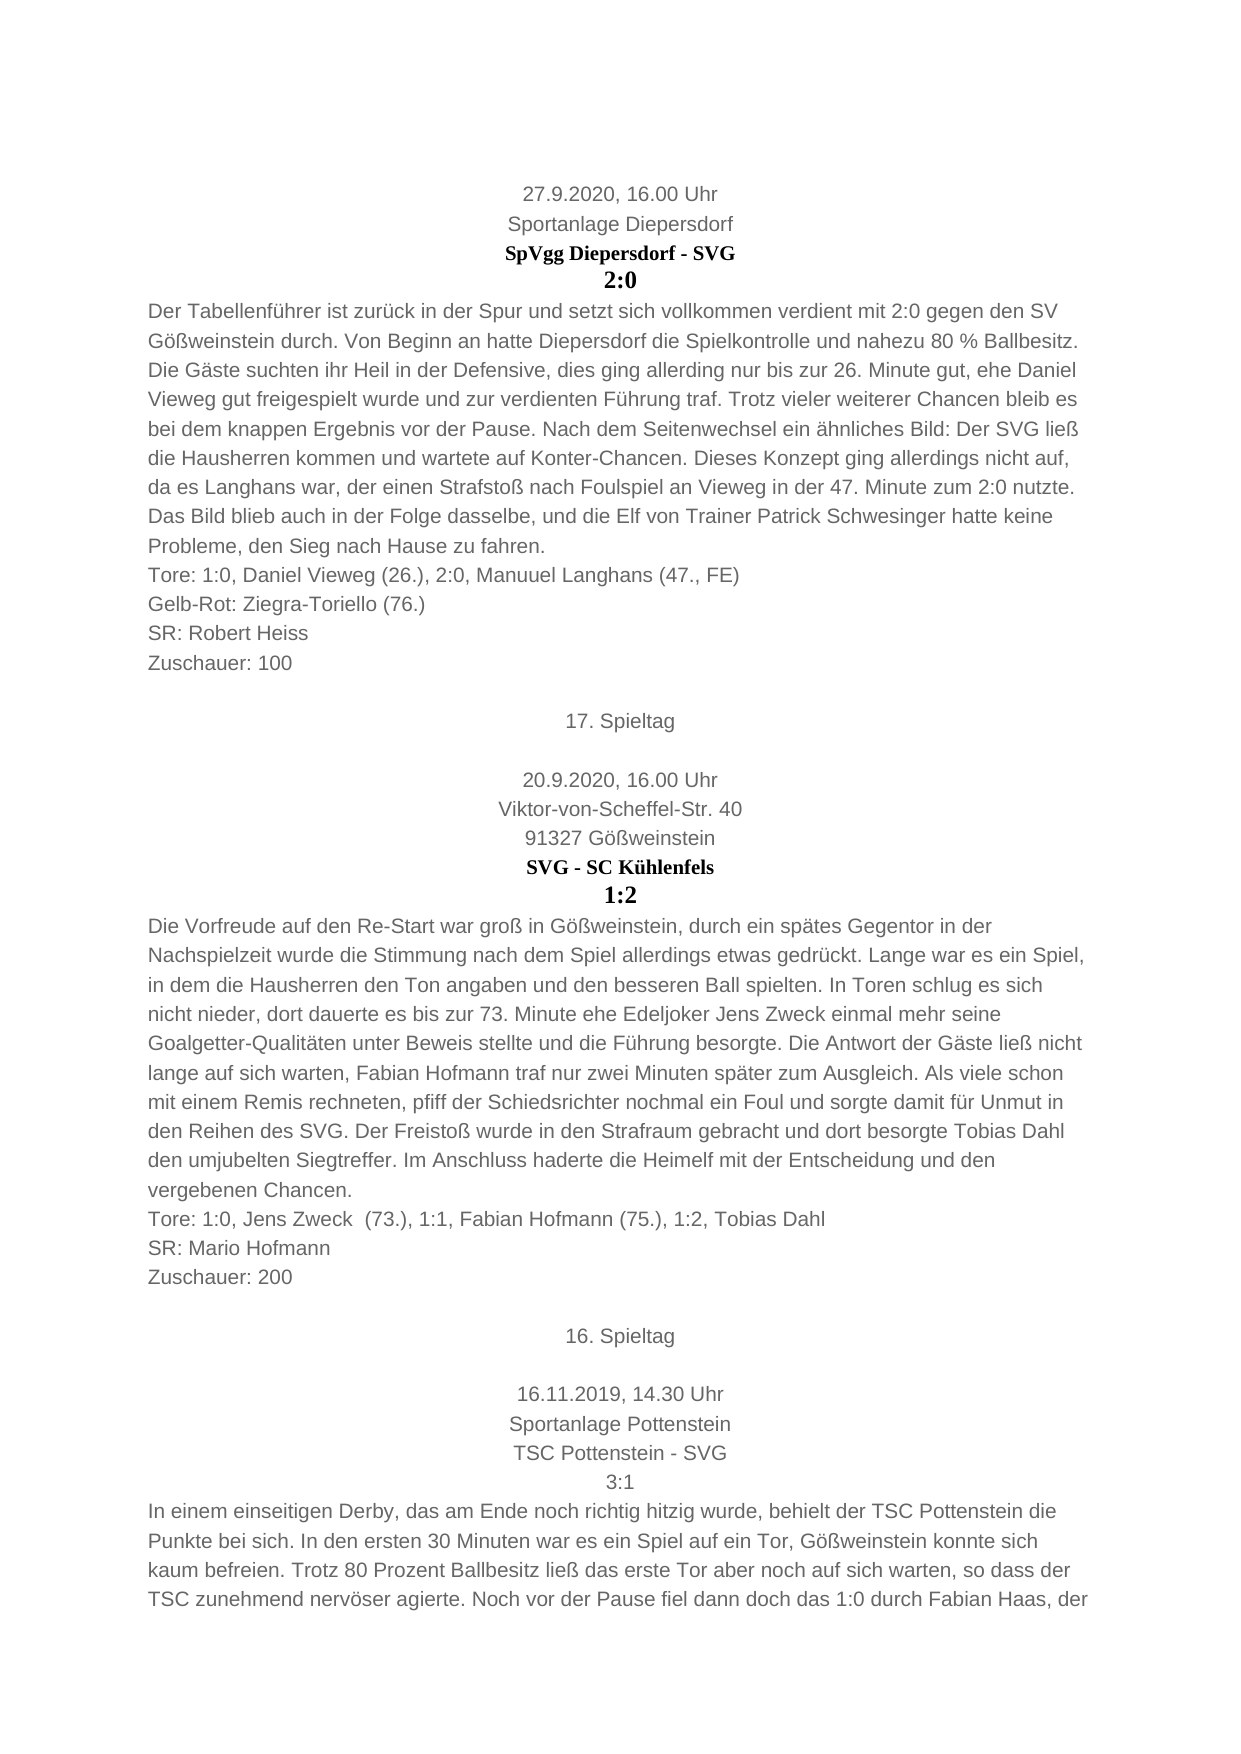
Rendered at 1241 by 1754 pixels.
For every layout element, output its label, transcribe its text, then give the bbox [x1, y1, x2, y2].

text 1:2 [148, 879, 1093, 909]
text Der Tabellenführer ist zurück in der Spur und setzt sich vollkommen verdient mit 2:0 gegen den SV Gößweinstein durch. Von Beginn an hatte Diepersdorf die Spielkontrolle und nahezu 80 % Ballbesitz. Die Gäste suchten ihr Heil in der Defensive, dies ging allerding nur bis zur 26. Minute gut, ehe Daniel Vieweg gut freigespielt wurde und zur verdienten Führung traf. Trotz vieler weiterer Chancen bleib es bei dem knappen Ergebnis vor der Pause. Nach dem Seitenwechsel ein ähnliches Bild: Der SVG ließ die Hausherren kommen und wartete auf Konter-Chancen. Dieses Konzept ging allerdings nicht auf, da es Langhans war, der einen Strafstoß nach Foulspiel an Vieweg in der 47. Minute zum 2:0 nutzte. Das Bild blieb auch in der Folge dasselbe, und die Elf von Trainer Patrick Schwesinger hatte keine Probleme, den Sieg nach Hause zu fahren. [148, 294, 1093, 557]
text Sportanlage Pottenstein [148, 1406, 1093, 1436]
text 27.9.2020, 16.00 Uhr [148, 177, 1093, 206]
text Tore: 1:0, Daniel Vieweg (26.), 2:0, Manuuel Langhans (47., FE) [148, 557, 1093, 587]
text Gelb-Rot: Ziegra-Toriello (76.) [148, 587, 1093, 616]
text 3:1 [148, 1465, 1093, 1494]
text Zuschauer: 100 [148, 645, 1093, 674]
text Tore: 1:0, Jens Zweck (73.), 1:1, Fabian Hofmann (75.), 1:2, Tobias Dahl [148, 1201, 1093, 1231]
text Viktor-von-Scheffel-Str. 40 [148, 792, 1093, 821]
text Sportanlage Diepersdorf [148, 206, 1093, 235]
text 91327 Gößweinstein [148, 821, 1093, 850]
text 16.11.2019, 14.30 Uhr [148, 1377, 1093, 1406]
text SR: Mario Hofmann [148, 1231, 1093, 1260]
text SR: Robert Heiss [148, 616, 1093, 645]
text SVG - SC Kühlenfels [148, 850, 1093, 879]
text TSC Pottenstein - SVG [148, 1436, 1093, 1465]
text 20.9.2020, 16.00 Uhr [148, 762, 1093, 792]
text Die Vorfreude auf den Re-Start war groß in Gößweinstein, durch ein spätes Gegentor in der Nachspielzeit wurde die Stimmung nach dem Spiel allerdings etwas gedrückt. Lange war es ein Spiel, in dem die Hausherren den Ton angaben und den besseren Ball spielten. In Toren schlug es sich nicht nieder, dort dauerte es bis zur 73. Minute ehe Edeljoker Jens Zweck einmal mehr seine Goalgetter-Qualitäten unter Beweis stellte und die Führung besorgte. Die Antwort der Gäste ließ nicht lange auf sich warten, Fabian Hofmann traf nur zwei Minuten später zum Ausgleich. Als viele schon mit einem Remis rechneten, pfiff der Schiedsrichter nochmal ein Foul und sorgte damit für Unmut in den Reihen des SVG. Der Freistoß wurde in den Strafraum gebracht und dort besorgte Tobias Dahl den umjubelten Siegtreffer. Im Anschluss haderte die Heimelf mit der Entscheidung und den vergebenen Chancen. [148, 909, 1093, 1201]
text Zuschauer: 200 [148, 1260, 1093, 1289]
text 17. Spieltag [148, 704, 1093, 733]
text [148, 1494, 1093, 1611]
text 16. Spieltag [148, 1318, 1093, 1348]
text SpVgg Diepersdorf - SVG [148, 235, 1093, 265]
text 2:0 [148, 265, 1093, 294]
